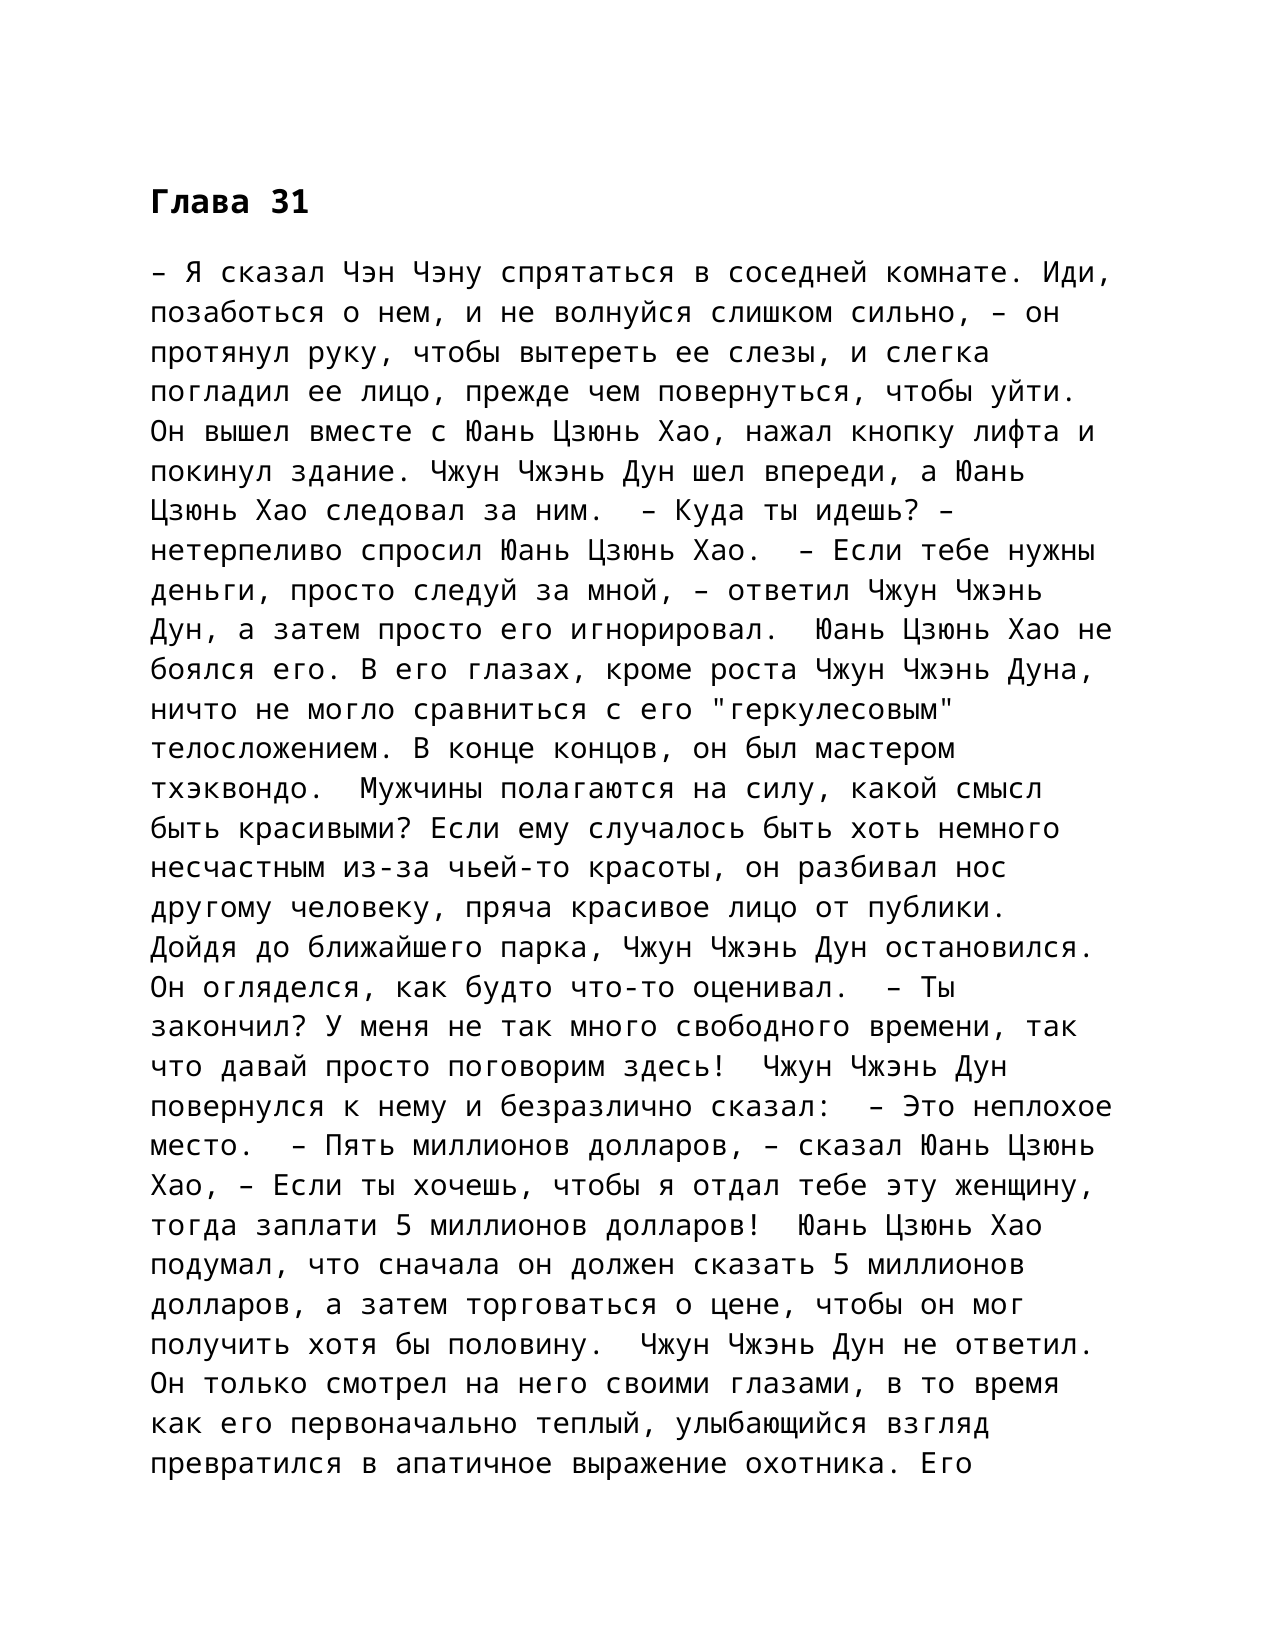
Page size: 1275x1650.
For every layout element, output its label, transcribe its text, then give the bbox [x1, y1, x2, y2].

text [150, 251, 1125, 1482]
text Глава 31 [150, 178, 1125, 223]
